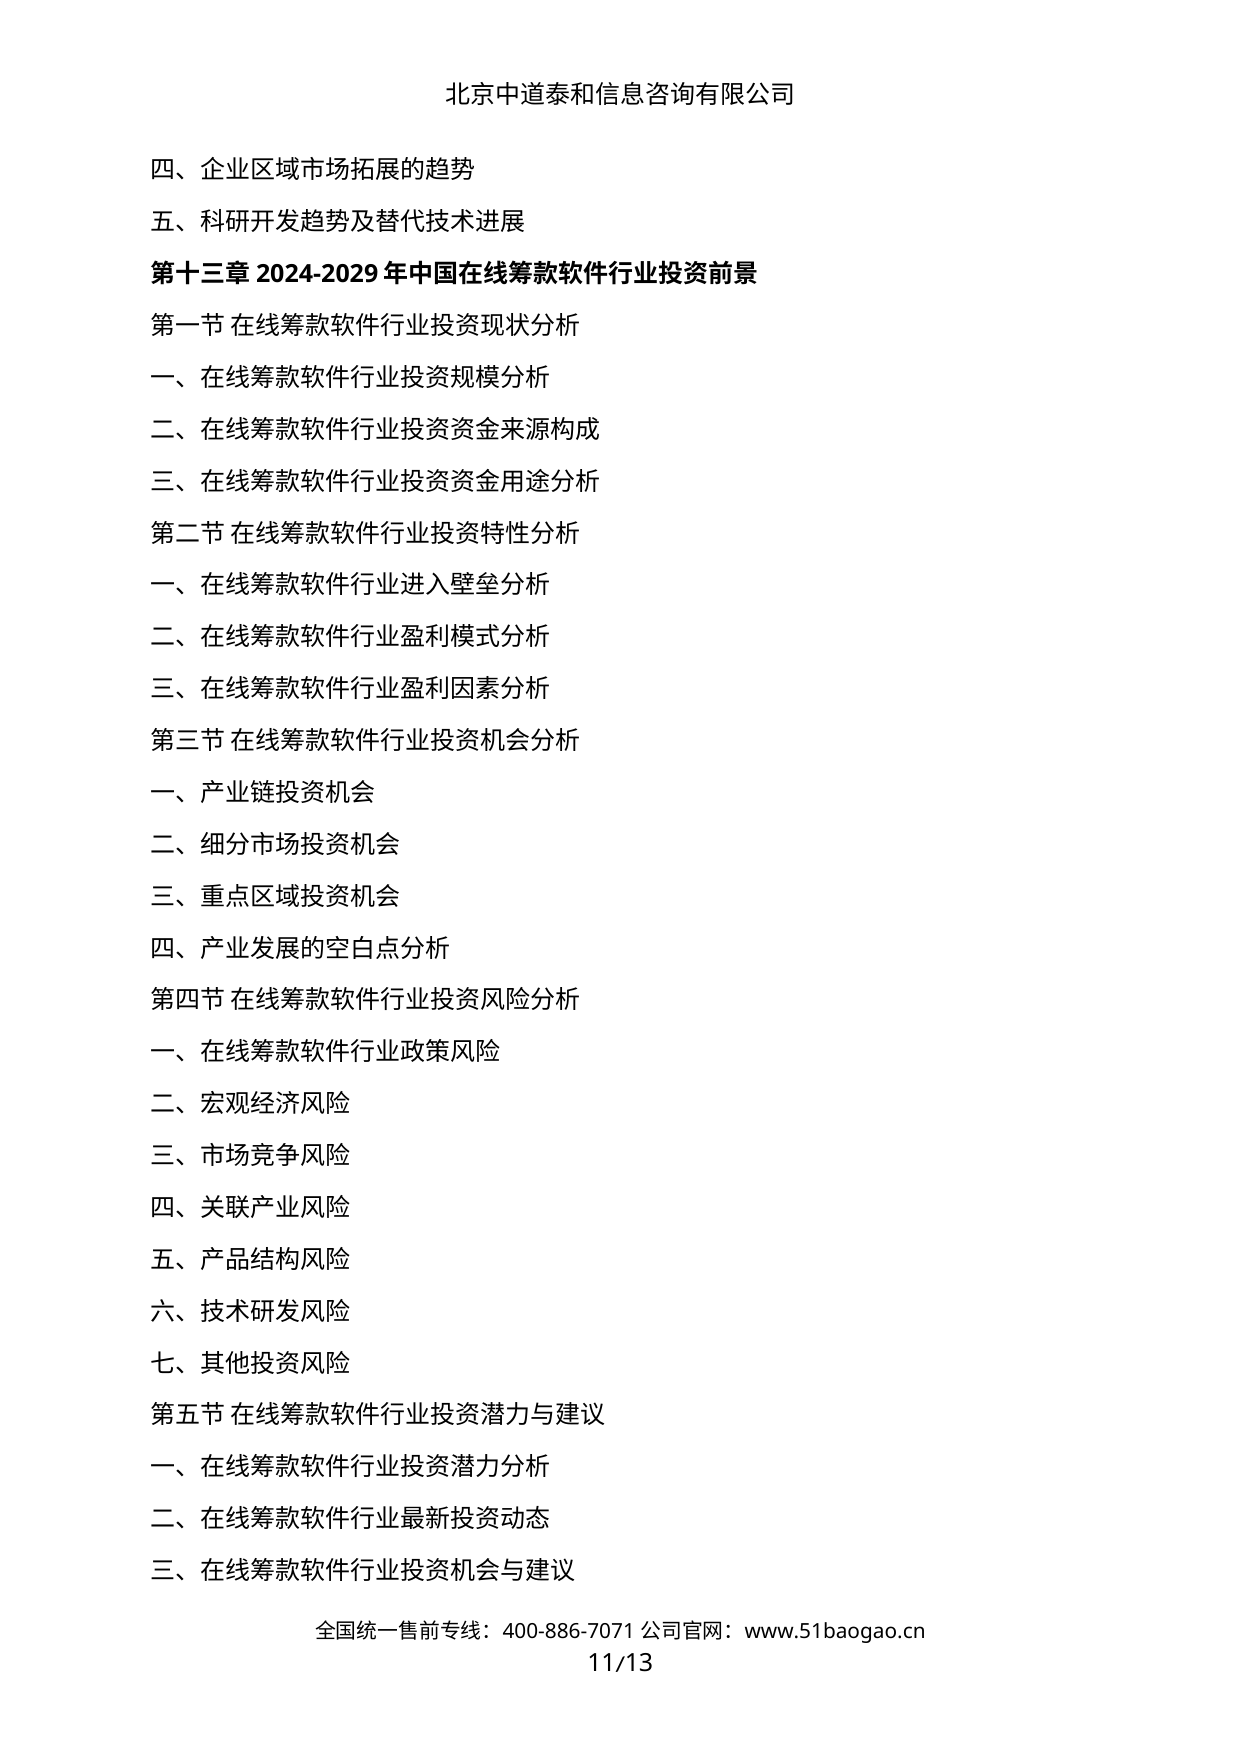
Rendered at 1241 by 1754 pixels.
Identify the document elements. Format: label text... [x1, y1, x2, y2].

text 二、宏观经济风险 [150, 1084, 1090, 1120]
text 四、企业区域市场拓展的趋势 [150, 150, 1090, 186]
text 七、其他投资风险 [150, 1343, 1090, 1379]
text 二、在线筹款软件行业盈利模式分析 [150, 617, 1090, 653]
text 三、在线筹款软件行业投资资金用途分析 [150, 461, 1090, 497]
text 三、在线筹款软件行业投资机会与建议 [150, 1551, 1090, 1587]
text 一、在线筹款软件行业投资规模分析 [150, 357, 1090, 394]
text 四、产业发展的空白点分析 [150, 928, 1090, 964]
text 第二节 在线筹款软件行业投资特性分析 [150, 513, 1090, 549]
text 一、在线筹款软件行业进入壁垒分析 [150, 565, 1090, 601]
text 四、关联产业风险 [150, 1187, 1090, 1224]
text 二、在线筹款软件行业最新投资动态 [150, 1499, 1090, 1535]
text 第一节 在线筹款软件行业投资现状分析 [150, 306, 1090, 342]
text 二、在线筹款软件行业投资资金来源构成 [150, 409, 1090, 446]
text 一、在线筹款软件行业投资潜力分析 [150, 1447, 1090, 1483]
text 第四节 在线筹款软件行业投资风险分析 [150, 980, 1090, 1016]
text 三、市场竞争风险 [150, 1136, 1090, 1172]
text 三、在线筹款软件行业盈利因素分析 [150, 669, 1090, 705]
text 三、重点区域投资机会 [150, 876, 1090, 912]
text 一、产业链投资机会 [150, 772, 1090, 809]
text 第三节 在线筹款软件行业投资机会分析 [150, 721, 1090, 757]
text 一、在线筹款软件行业政策风险 [150, 1032, 1090, 1068]
text 二、细分市场投资机会 [150, 824, 1090, 861]
text 五、产品结构风险 [150, 1239, 1090, 1276]
text 第五节 在线筹款软件行业投资潜力与建议 [150, 1395, 1090, 1431]
text 第十三章 2024-2029年中国在线筹款软件行业投资前景 [150, 254, 1090, 290]
text 六、技术研发风险 [150, 1291, 1090, 1327]
text 五、科研开发趋势及替代技术进展 [150, 202, 1090, 238]
